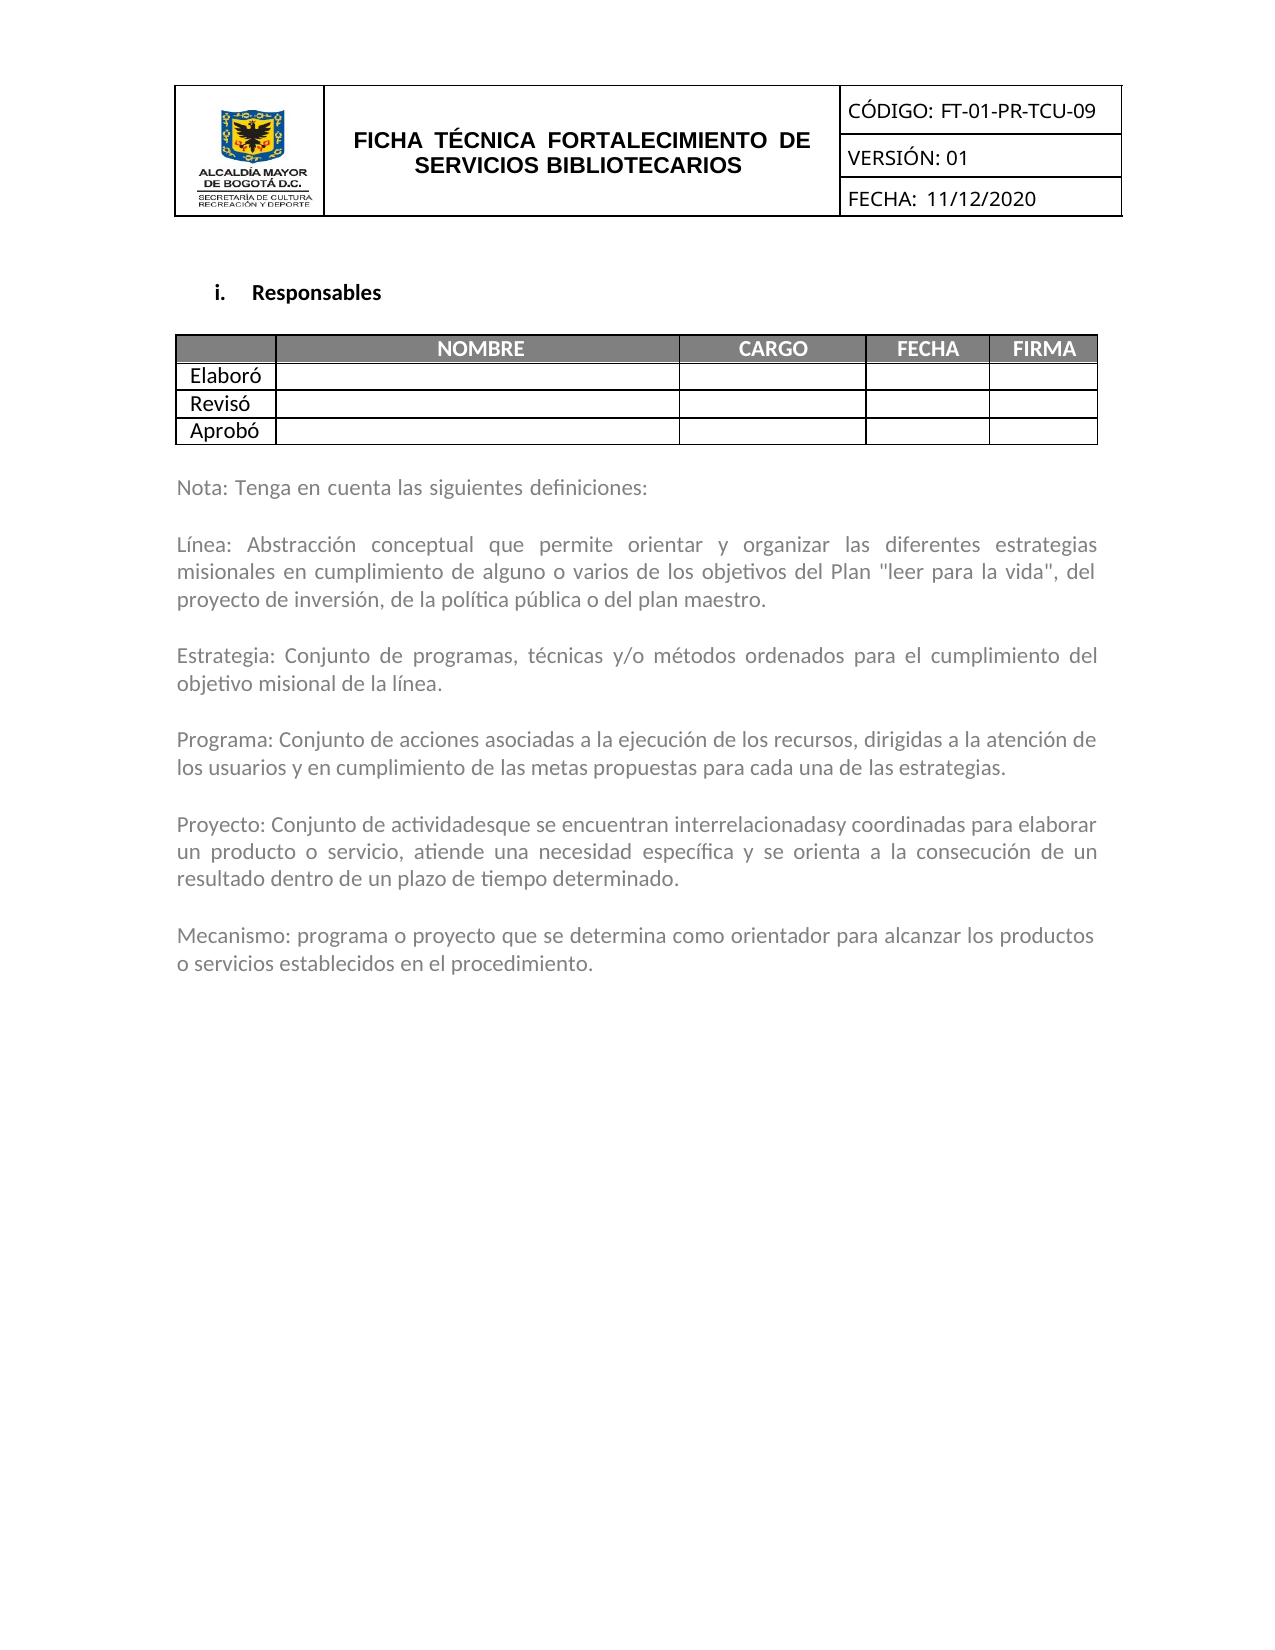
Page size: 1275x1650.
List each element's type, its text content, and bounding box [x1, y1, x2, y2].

table_header FIRMA [990, 336, 1097, 362]
table_cell [867, 419, 989, 444]
table_cell Elaboró [177, 364, 275, 389]
table_cell [680, 391, 865, 417]
subtitle Responsables [214, 278, 1135, 306]
table_cell [277, 364, 679, 389]
table_cell [277, 391, 679, 417]
table_cell [867, 364, 989, 389]
table_cell [990, 391, 1097, 417]
table_header FECHA [867, 336, 989, 362]
table_cell [680, 364, 865, 389]
text Estrategia: Conjunto de programas, técnicas y/o métodos ordenados para el cumplimiento del objetivo misional de la línea. [177, 641, 1098, 697]
table_cell Aprobó [177, 419, 275, 444]
text Proyecto: Conjunto de actividadesque se encuentran interrelacionadasy coordinadas para elaborar un producto o servicio, atiende una necesidad específica y se orienta a la consecución de un resultado dentro de un plazo de tiempo determinado. [177, 810, 1099, 892]
picture [197, 110, 313, 207]
text Nota: Tenga en cuenta las siguientes definiciones: [177, 473, 1135, 501]
table_cell [990, 419, 1097, 444]
table_cell [680, 419, 865, 444]
table_header [177, 336, 275, 362]
text Programa: Conjunto de acciones asociadas a la ejecución de los recursos, dirigidas a la atención de los usuarios y en cumplimiento de las metas propuestas para cada una de las estrategias. [177, 725, 1099, 781]
text Mecanismo: programa o proyecto que se determina como orientador para alcanzar los productos o servicios establecidos en el procedimiento. [177, 921, 1096, 977]
table_cell [867, 391, 989, 417]
table_cell [990, 364, 1097, 389]
table_cell [277, 419, 679, 444]
table_header CARGO [680, 336, 865, 362]
table_cell Revisó [177, 391, 275, 417]
table_header NOMBRE [277, 336, 679, 362]
text Línea: Abstracción conceptual que permite orientar y organizar las diferentes estrategias misionales en cumplimiento de alguno o varios de los objetivos del Plan "leer para la vida", del proyecto de inversión, de la política pública o del plan maestro. [177, 530, 1097, 613]
